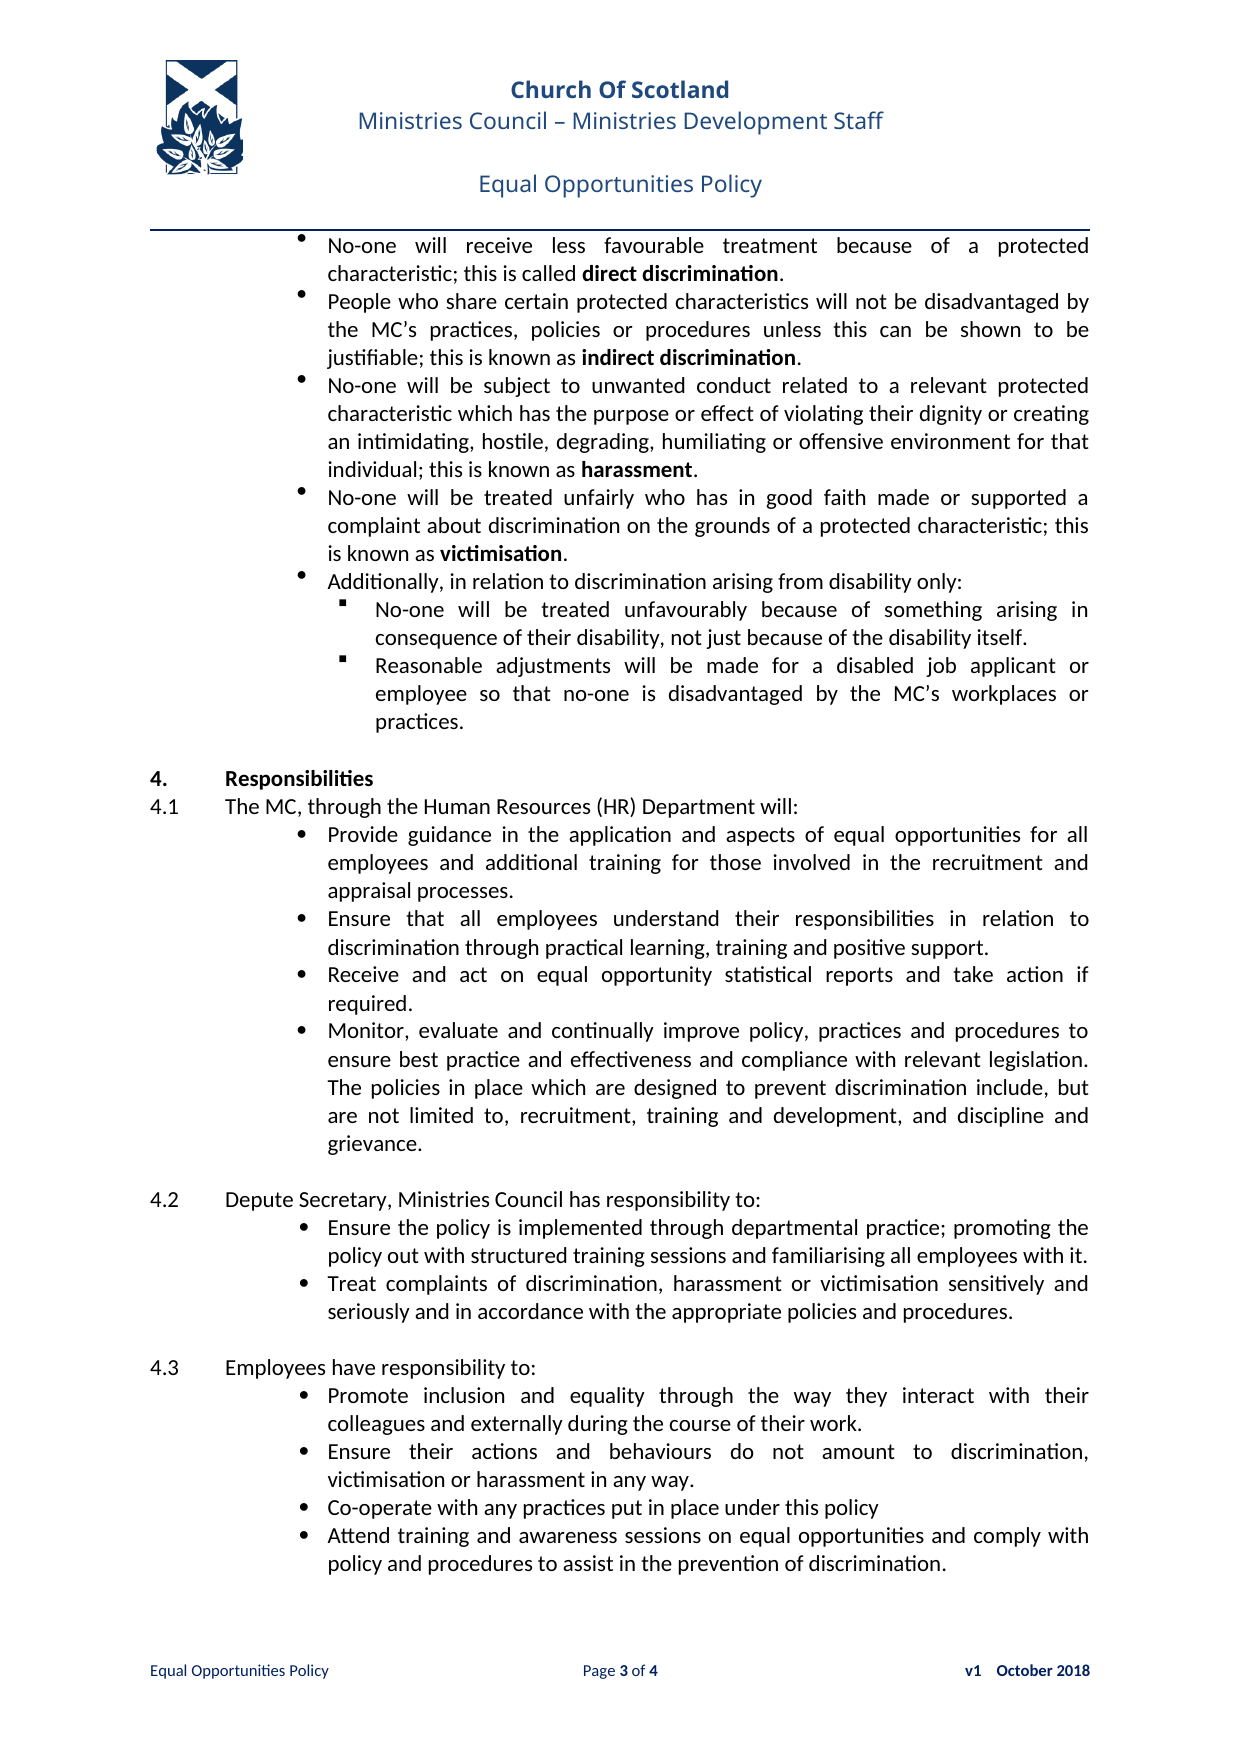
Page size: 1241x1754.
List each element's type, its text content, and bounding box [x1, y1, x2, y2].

list Ensure that all employees understand their responsibilities in relation to discrimination through practical learning, training and positive support. [298, 904, 1090, 961]
text 4.2 Depute Secretary, Ministries Council has responsibility to: [150, 1185, 1090, 1213]
list Ensure their actions and behaviours do not amount to discrimination, victimisation or harassment in any way. [300, 1437, 1090, 1493]
list Monitor, evaluate and continually improve policy, practices and procedures to ensure best practice and effectiveness and compliance with relevant legislation. The policies in place which are designed to prevent discrimination include, but are not limited to, recruitment, training and development, and discipline and grievance. [298, 1017, 1090, 1157]
text 4.1 The MC, through the Human Resources (HR) Department will: [150, 792, 1090, 821]
list Receive and act on equal opportunity statistical reports and take action if required. [298, 961, 1090, 1017]
list Additionally, in relation to discrimination arising from disability only: [298, 567, 1090, 595]
list No-one will be treated unfairly who has in good faith made or supported a complaint about discrimination on the grounds of a protected characteristic; this is known as victimisation. [298, 483, 1090, 567]
list No-one will be subject to unwanted conduct related to a relevant protected characteristic which has the purpose or effect of violating their dignity or creating an intimidating, hostile, degrading, humiliating or offensive environment for that individual; this is known as harassment. [298, 371, 1090, 483]
list Reasonable adjustments will be made for a disabled job applicant or employee so that no-one is disadvantaged by the MC’s workplaces or practices. [337, 651, 1090, 735]
picture [155, 60, 243, 173]
list Provide guidance in the application and aspects of equal opportunities for all employees and additional training for those involved in the recruitment and appraisal processes. [298, 821, 1090, 904]
list No-one will be treated unfavourably because of something arising in consequence of their disability, not just because of the disability itself. [337, 595, 1090, 651]
list Promote inclusion and equality through the way they interact with their colleagues and externally during the course of their work. [300, 1381, 1090, 1437]
list No-one will receive less favourable treatment because of a protected characteristic; this is called direct discrimination. [298, 231, 1090, 287]
text 4. Responsibilities [150, 764, 1090, 792]
list Ensure the policy is implemented through departmental practice; promoting the policy out with structured training sessions and familiarising all employees with it. [300, 1213, 1090, 1269]
list People who share certain protected characteristics will not be disadvantaged by the MC’s practices, policies or procedures unless this can be shown to be justifiable; this is known as indirect discrimination. [298, 287, 1090, 371]
list Attend training and awareness sessions on equal opportunities and comply with policy and procedures to assist in the prevention of discrimination. [300, 1521, 1090, 1577]
list Co-operate with any practices put in place under this policy [300, 1493, 1090, 1521]
list Treat complaints of discrimination, harassment or victimisation sensitively and seriously and in accordance with the appropriate policies and procedures. [300, 1269, 1090, 1325]
text 4.3 Employees have responsibility to: [150, 1353, 1090, 1381]
